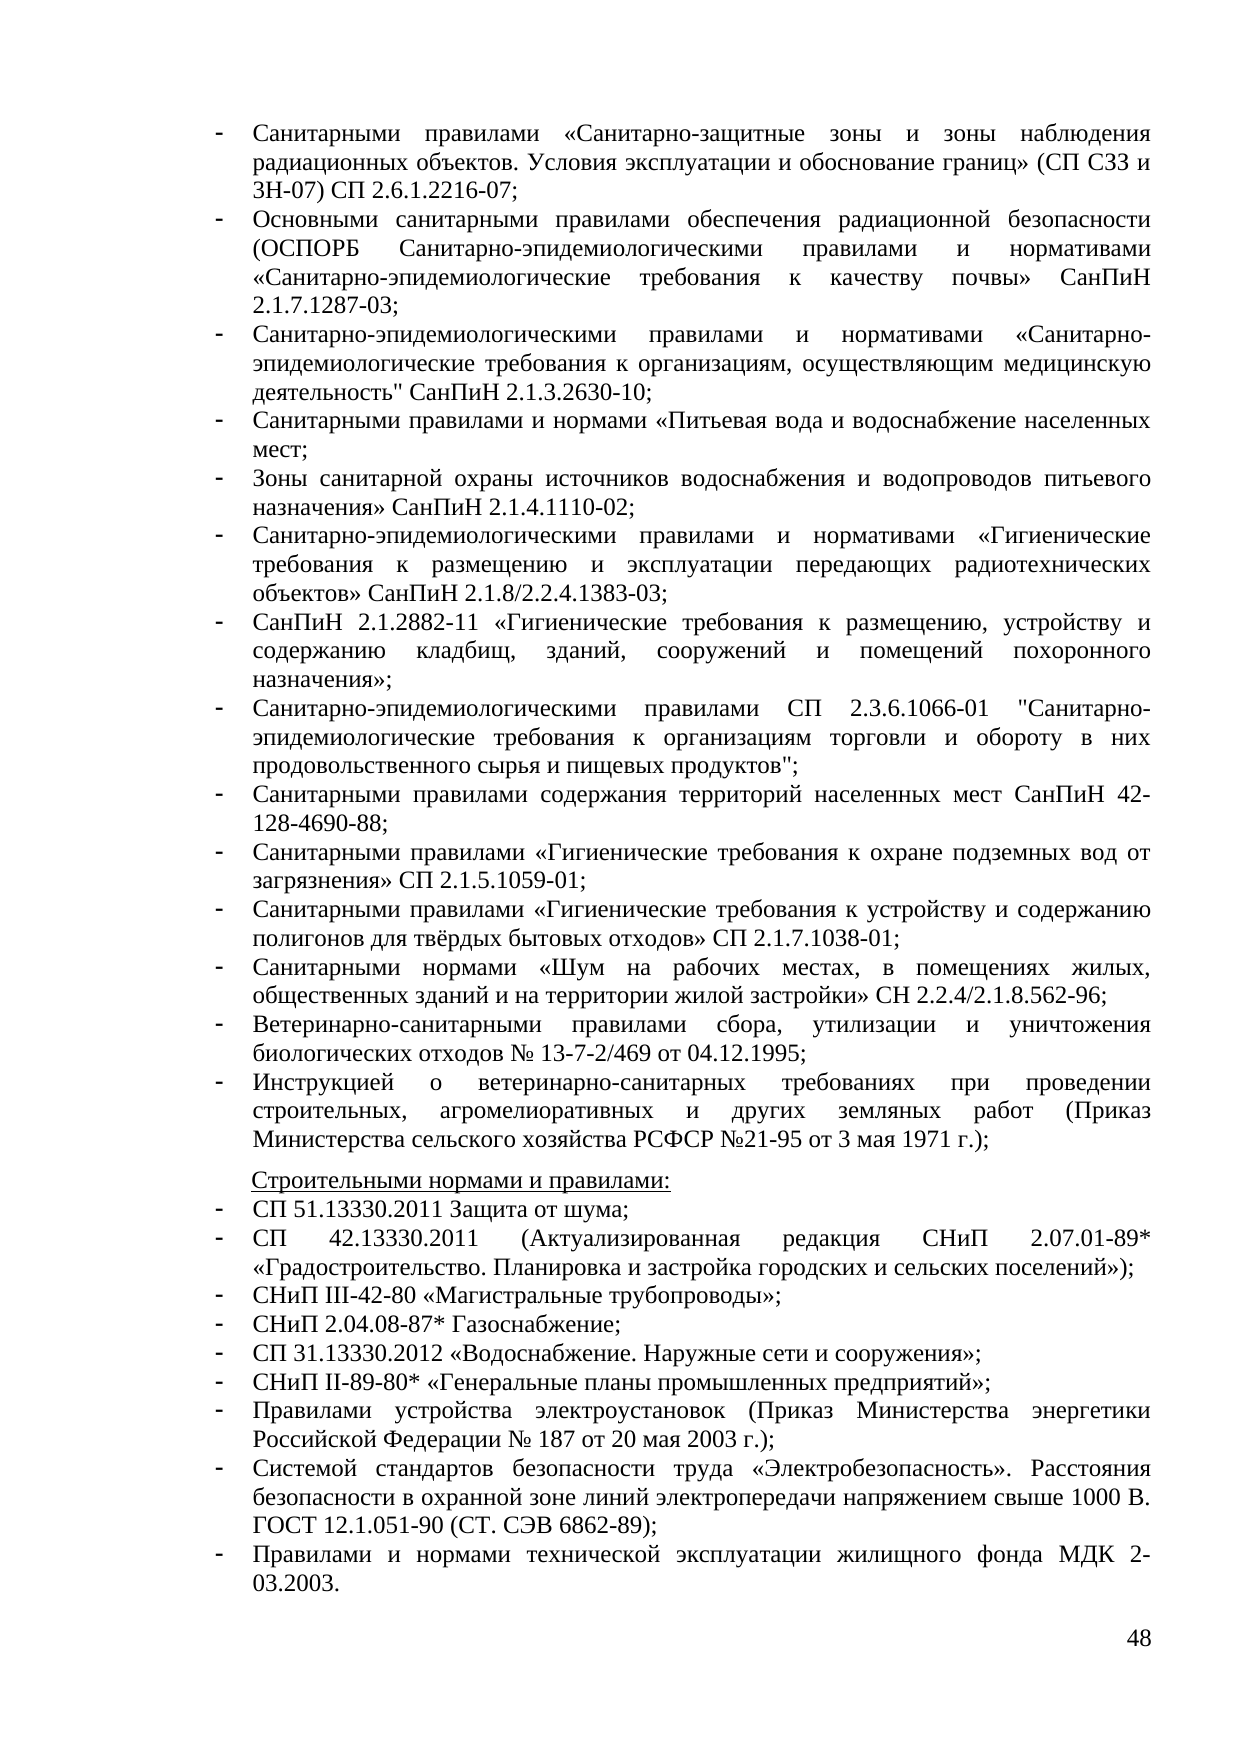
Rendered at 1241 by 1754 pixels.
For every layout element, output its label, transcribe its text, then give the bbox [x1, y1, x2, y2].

list Зоны санитарной охраны источников водоснабжения и водопроводов питьевого назначения» СанПиН 2.1.4.1110-02; [215, 463, 1152, 521]
list СП 31.13330.2012 «Водоснабжение. Наружные сети и сооружения»; [215, 1338, 1152, 1367]
list Правилами и нормами технической эксплуатации жилищного фонда МДК 2-03.2003. [215, 1539, 1152, 1597]
list Санитарно-эпидемиологическими правилами СП 2.3.6.1066-01 "Санитарно-эпидемиологические требования к организациям торговли и обороту в них продовольственного сырья и пищевых продуктов"; [215, 693, 1152, 779]
text Строительными нормами и правилами: [215, 1166, 1152, 1194]
list Системой стандартов безопасности труда «Электробезопасность». Расстояния безопасности в охранной зоне линий электропередачи напряжением свыше 1000 В. ГОСТ 12.1.051-90 (СТ. СЭВ 6862-89); [215, 1453, 1152, 1539]
list СП 51.13330.2011 Защита от шума; [215, 1194, 1152, 1223]
list СНиП 2.04.08-87* Газоснабжение; [215, 1309, 1152, 1338]
list Инструкцией о ветеринарно-санитарных требованиях при проведении строительных, агромелиоративных и других земляных работ (Приказ Министерства сельского хозяйства РСФСР №21-95 от 3 мая 1971 г.); [215, 1067, 1152, 1153]
list СанПиН 2.1.2882-11 «Гигиенические требования к размещению, устройству и содержанию кладбищ, зданий, сооружений и помещений похоронного назначения»; [215, 607, 1152, 693]
list Санитарными правилами «Гигиенические требования к устройству и содержанию полигонов для твёрдых бытовых отходов» СП 2.1.7.1038-01; [215, 894, 1152, 952]
list Санитарно-эпидемиологическими правилами и нормативами «Санитарно-эпидемиологические требования к организациям, осуществляющим медицинскую деятельность" СанПиН 2.1.3.2630-10; [215, 319, 1152, 406]
list Санитарными правилами и нормами «Питьевая вода и водоснабжение населенных мест; [215, 406, 1152, 463]
list Основными санитарными правилами обеспечения радиационной безопасности (ОСПОРБ Санитарно-эпидемиологическими правилами и нормативами «Санитарно-эпидемиологические требования к качеству почвы» СанПиН 2.1.7.1287-03; [215, 204, 1152, 319]
list Санитарно-эпидемиологическими правилами и нормативами «Гигиенические требования к размещению и эксплуатации передающих радиотехнических объектов» СанПиН 2.1.8/2.2.4.1383-03; [215, 521, 1152, 607]
list Ветеринарно-санитарными правилами сбора, утилизации и уничтожения биологических отходов № 13-7-2/469 от 04.12.1995; [215, 1009, 1152, 1067]
list СП 42.13330.2011 (Актуализированная редакция СНиП 2.07.01-89* «Градостроительство. Планировка и застройка городских и сельских поселений»); [215, 1223, 1152, 1281]
list СНиП III-42-80 «Магистральные трубопроводы»; [215, 1281, 1152, 1309]
list Санитарными правилами «Гигиенические требования к охране подземных вод от загрязнения» СП 2.1.5.1059-01; [215, 837, 1152, 894]
list Санитарными правилами содержания территорий населенных мест СанПиН 42-128-4690-88; [215, 779, 1152, 837]
list Санитарными правилами «Санитарно-защитные зоны и зоны наблюдения радиационных объектов. Условия эксплуатации и обоснование границ» (СП СЗЗ и 3Н-07) СП 2.6.1.2216-07; [215, 118, 1152, 204]
list Санитарными нормами «Шум на рабочих местах, в помещениях жилых, общественных зданий и на территории жилой застройки» СН 2.2.4/2.1.8.562-96; [215, 952, 1152, 1009]
list Правилами устройства электроустановок (Приказ Министерства энергетики Российской Федерации № 187 от 20 мая 2003 г.); [215, 1396, 1152, 1453]
list СНиП II-89-80* «Генеральные планы промышленных предприятий»; [215, 1367, 1152, 1396]
